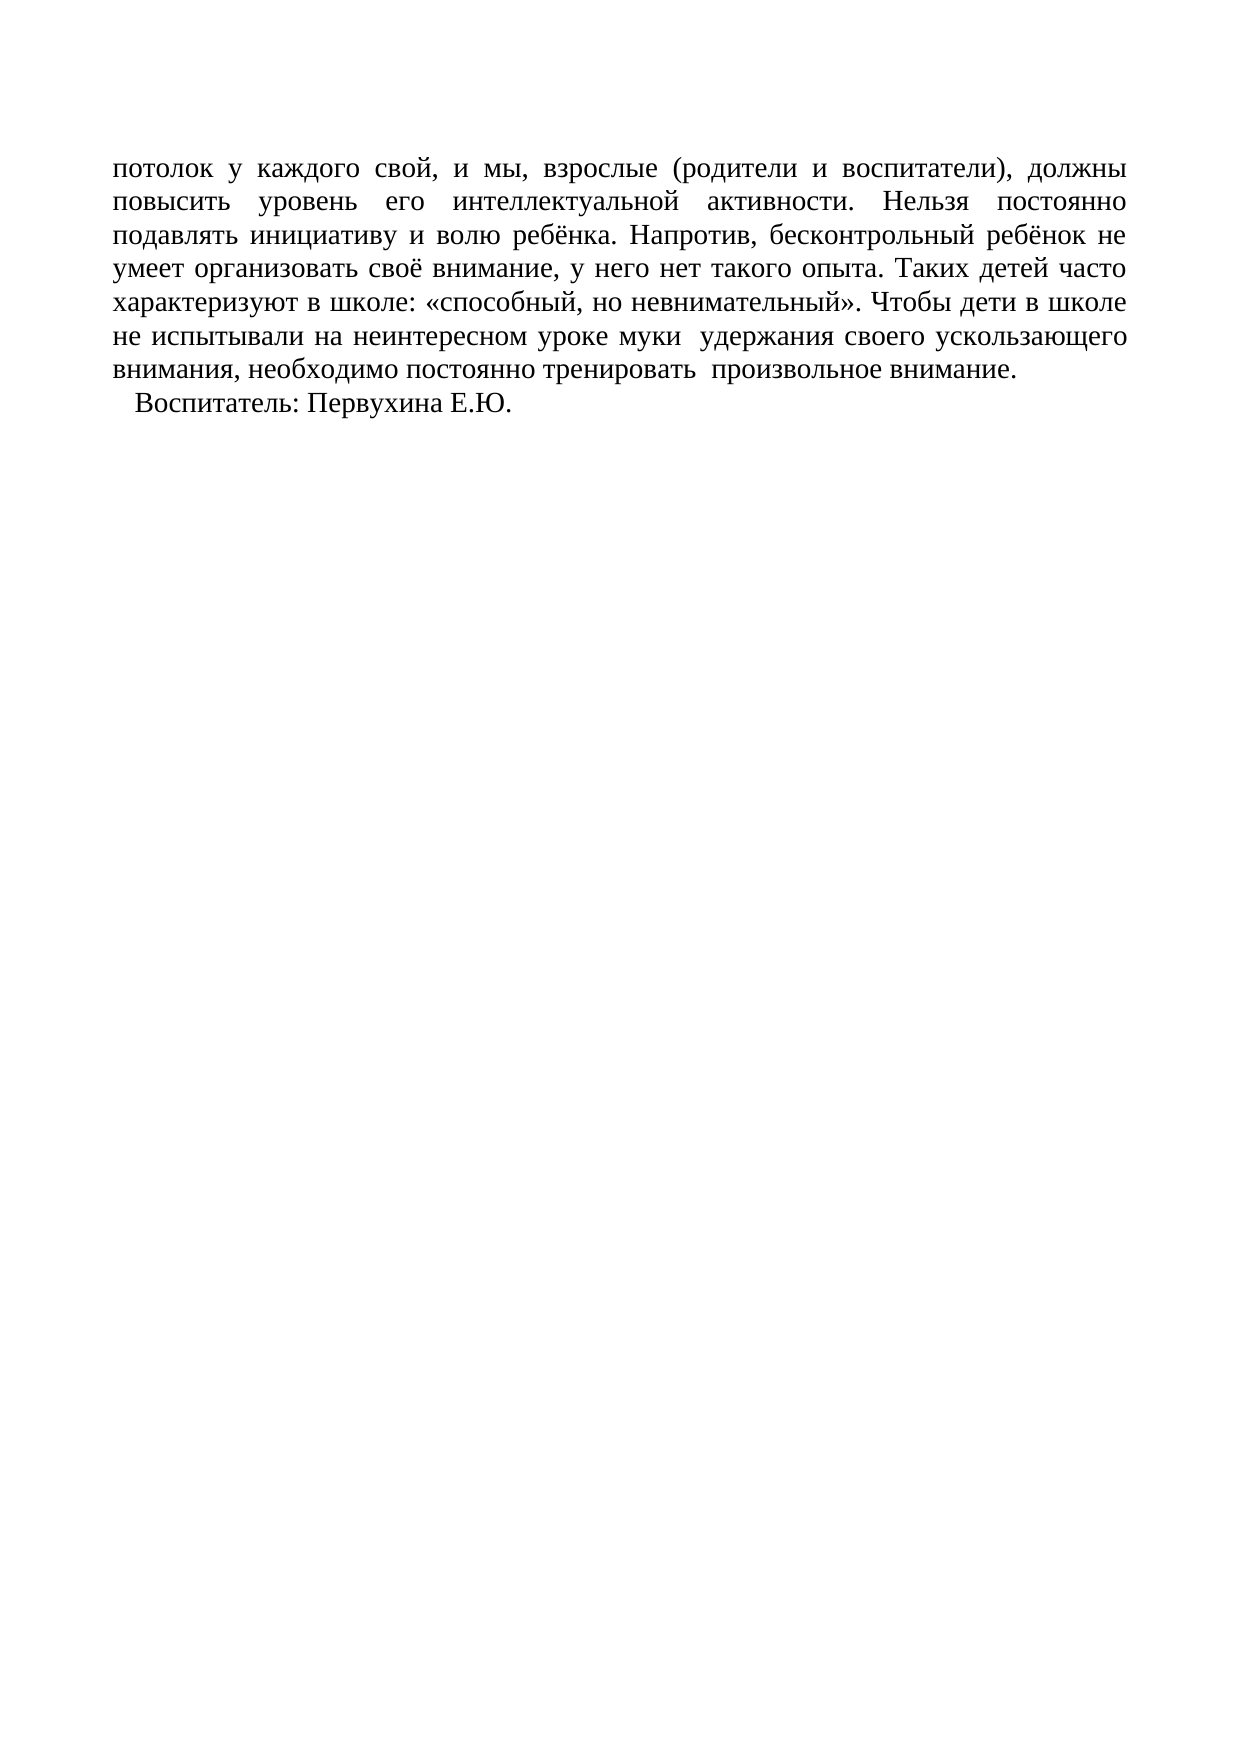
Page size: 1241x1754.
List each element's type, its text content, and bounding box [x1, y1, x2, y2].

text Воспитатель: Первухина Е.Ю. [112, 385, 1128, 418]
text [112, 150, 1128, 385]
